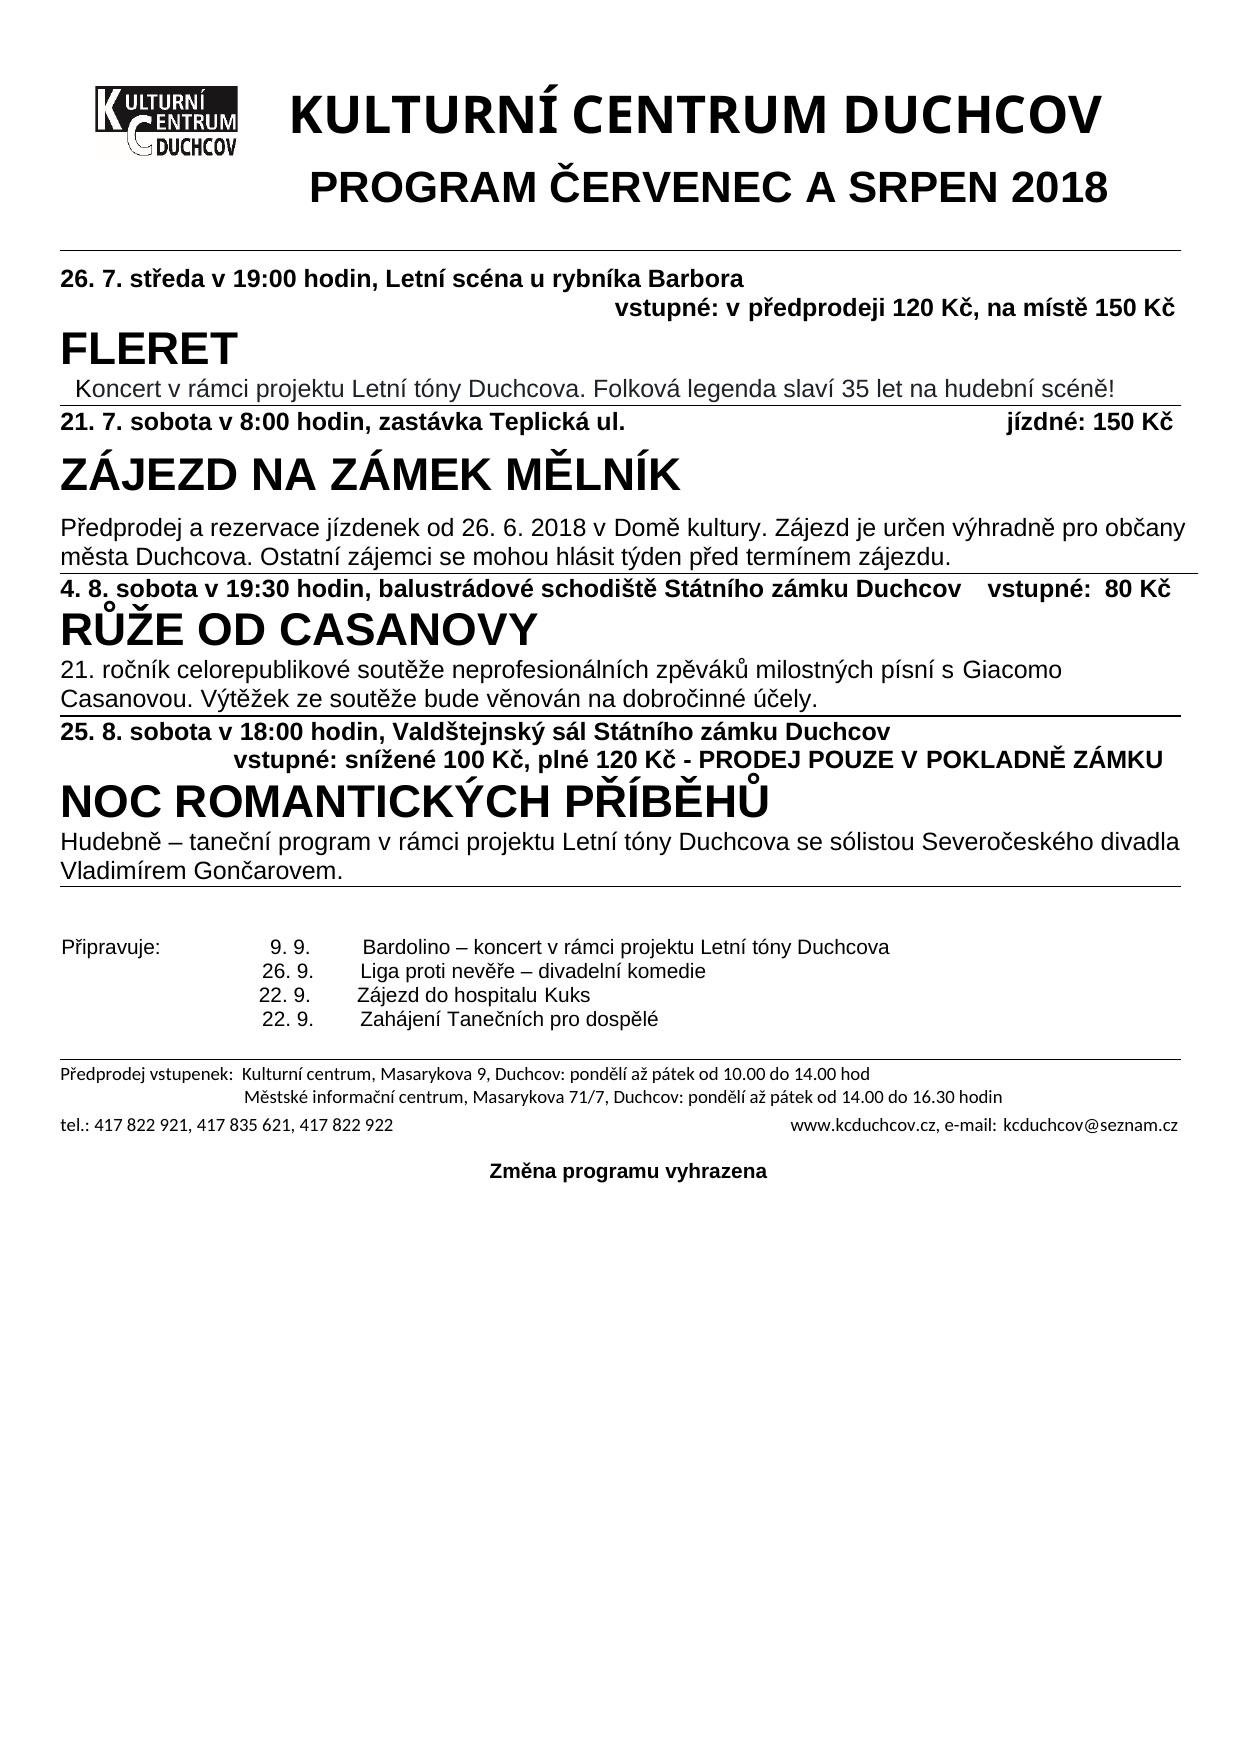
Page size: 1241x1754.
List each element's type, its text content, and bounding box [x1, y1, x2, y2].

text tel.: 417 822 921, 417 835 621, 417 822 922 www.kcduchcov.cz, e-mail: kcduchcov@seznam.cz [60, 1113, 1181, 1136]
text NOC ROMANTICKÝCH PŘÍBĚHŮ Hudebně – taneční program v rámci projektu Letní tóny Duchcova se sólistou Severočeského divadla Vladimírem Gončarovem. [60, 774, 1181, 886]
text 21. 7. sobota v 8:00 hodin, zastávka Teplická ul. jízdné: 150 Kč [60, 406, 1181, 435]
text vstupné: v předprodeji 120 Kč, na místě 150 Kč [60, 293, 1181, 321]
text ZÁJEZD NA ZÁMEK MĚLNÍK [60, 448, 1181, 500]
text vstupné: snížené 100 Kč, plné 120 Kč - PRODEJ POUZE V POKLADNĚ ZÁMKU [60, 745, 1181, 774]
text RŮŽE OD CASANOVY [60, 603, 1181, 656]
text KULTURNÍ CENTRUM DUCHCOV [60, 77, 1181, 148]
text FLERET Koncert v rámci projektu Letní tóny Duchcova. Folková legenda slaví 35 let na hudební scéně! [60, 321, 1181, 405]
text Předprodej a rezervace jízdenek od 26. 6. 2018 v Domě kultury. Zájezd je určen výhradně pro občany města Duchcova. Ostatní zájemci se mohou hlásit týden před termínem zájezdu. [60, 513, 1198, 573]
text 22. 9. Zájezd do hospitalu Kuks 22. 9. Zahájení Tanečních pro dospělé [45, 983, 1156, 1031]
text 25. 8. sobota v 18:00 hodin, Valdštejnský sál Státního zámku Duchcov [60, 717, 1181, 745]
text Připravuje: 9. 9. Bardolino – koncert v rámci projektu Letní tóny Duchcova 26. 9. Liga proti nevěře – divadelní komedie [45, 935, 1156, 983]
text PROGRAM ČERVENEC A SRPEN 2018 [75, 161, 1181, 211]
text 21. ročník celorepublikové soutěže neprofesionálních zpěváků milostných písní s Giacomo Casanovou. Výtěžek ze soutěže bude věnován na dobročinné účely. [60, 656, 1181, 715]
text Předprodej vstupenek: Kulturní centrum, Masarykova 9, Duchcov: pondělí až pátek od 10.00 do 14.00 hod Městské informační centrum, Masarykova 71/7, Duchcov: pondělí až pátek od 14.00 do 16.30 hodin [60, 1060, 1181, 1108]
text 4. 8. sobota v 19:30 hodin, balustrádové schodiště Státního zámku Duchcov vstupné: 80 Kč [60, 574, 1181, 603]
text 26. 7. středa v 19:00 hodin, Letní scéna u rybníka Barbora [60, 264, 1181, 293]
text Změna programu vyhrazena [75, 1159, 1181, 1183]
picture [95, 86, 238, 158]
